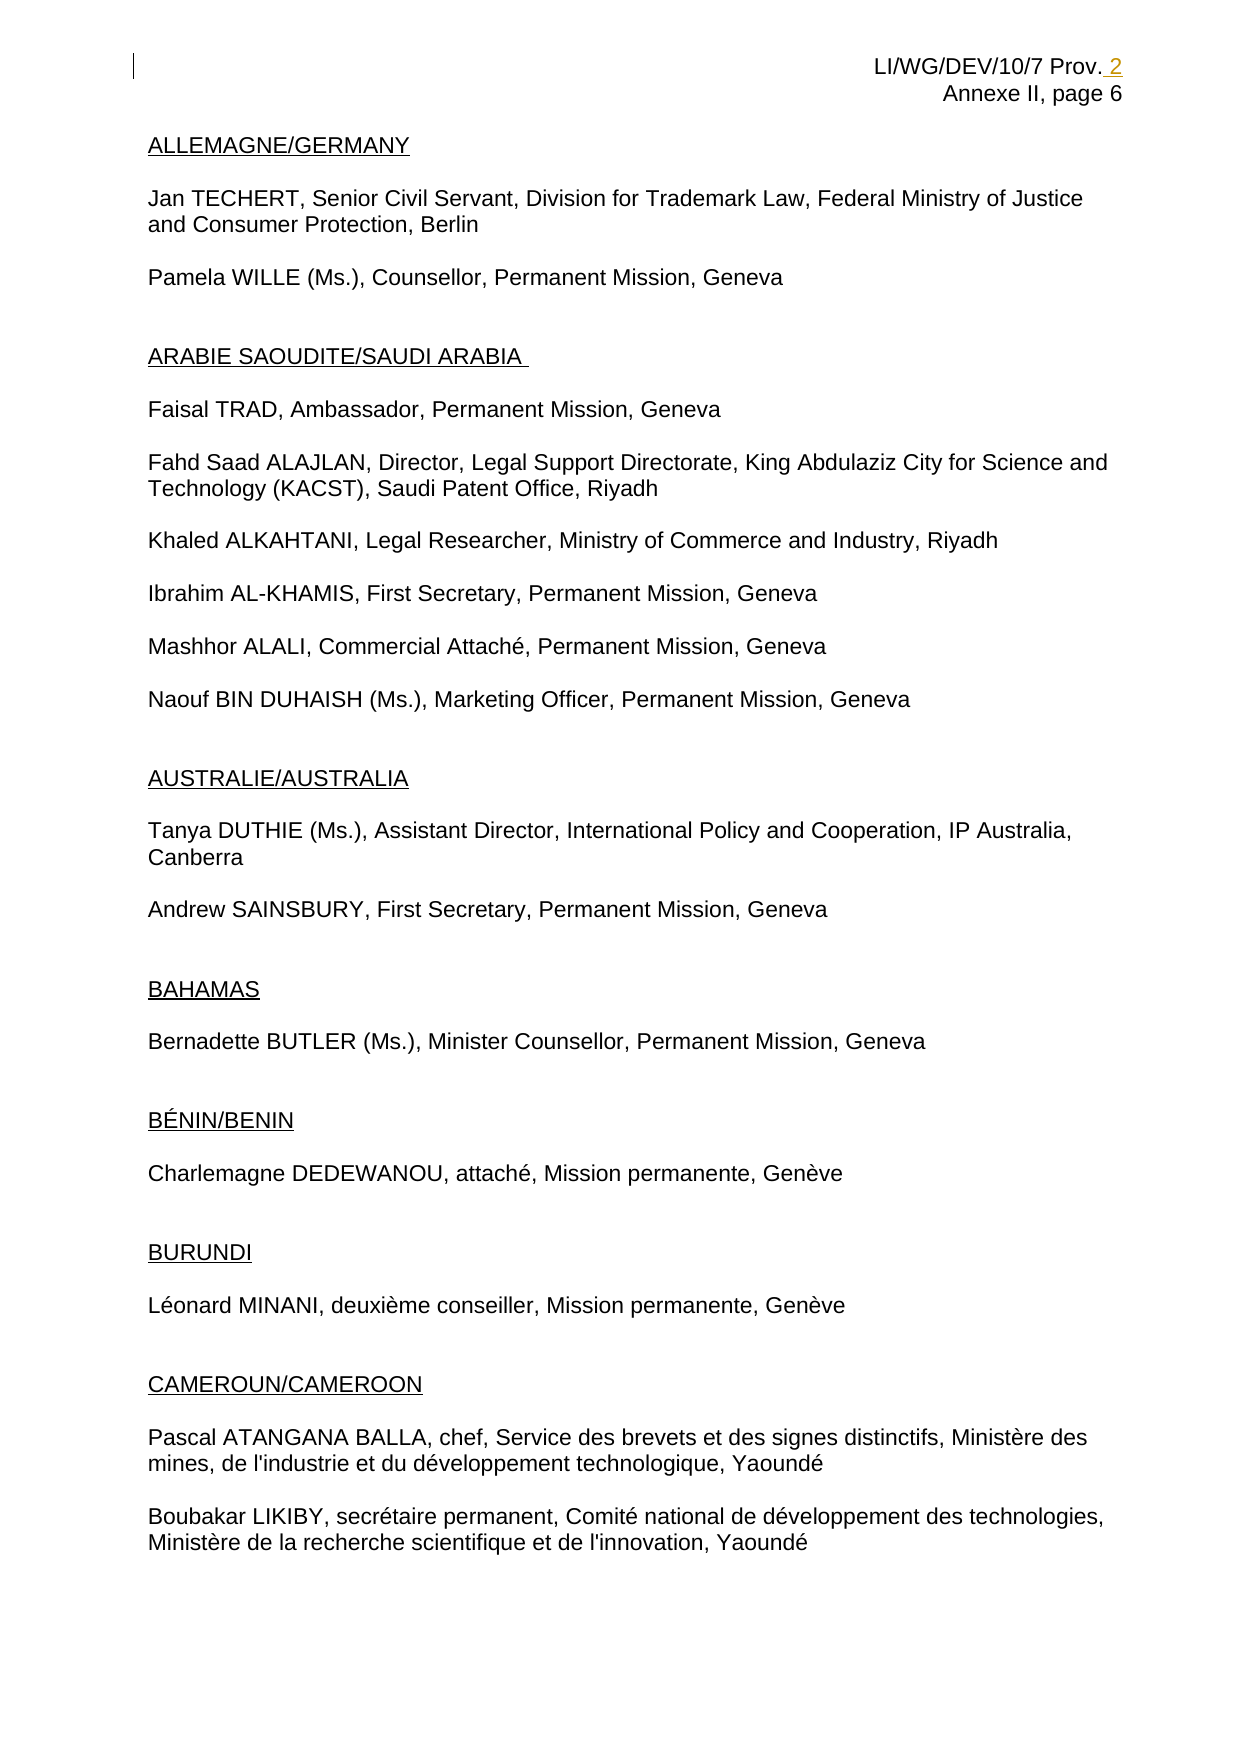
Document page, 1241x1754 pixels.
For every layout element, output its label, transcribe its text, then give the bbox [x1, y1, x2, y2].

text ALLEMAGNE/GERMANY [148, 132, 1122, 158]
text Naouf BIN DUHAISH (Ms.), Marketing Officer, Permanent Mission, Geneva [148, 686, 1122, 712]
text ARABIE SAOUDITE/SAUDI ARABIA [148, 343, 1122, 369]
text Khaled ALKAHTANI, Legal Researcher, Ministry of Commerce and Industry, Riyadh [148, 527, 1122, 554]
text BÉNIN/BENIN [148, 1107, 1122, 1134]
text Charlemagne DEDEWANOU, attaché, Mission permanente, Genève [148, 1160, 1122, 1186]
text Tanya DUTHIE (Ms.), Assistant Director, International Policy and Cooperation, IP Australia, Canberra [148, 817, 1122, 870]
text BURUNDI [148, 1239, 1122, 1265]
text Boubakar LIKIBY, secrétaire permanent, Comité national de développement des technologies, Ministère de la recherche scientifique et de l'innovation, Yaoundé [148, 1503, 1122, 1555]
text Léonard MINANI, deuxième conseiller, Mission permanente, Genève [148, 1292, 1122, 1318]
text Andrew SAINSBURY, First Secretary, Permanent Mission, Geneva [148, 896, 1122, 923]
text Bernadette BUTLER (Ms.), Minister Counsellor, Permanent Mission, Geneva [148, 1028, 1122, 1054]
text Ibrahim AL-KHAMIS, First Secretary, Permanent Mission, Geneva [148, 580, 1122, 607]
text Mashhor ALALI, Commercial Attaché, Permanent Mission, Geneva [148, 633, 1122, 659]
text Fahd Saad ALAJLAN, Director, Legal Support Directorate, King Abdulaziz City for Science and Technology (KACST), Saudi Patent Office, Riyadh [148, 448, 1122, 501]
text Pamela WILLE (Ms.), Counsellor, Permanent Mission, Geneva [148, 264, 1122, 290]
text CAMEROUN/CAMEROON [148, 1371, 1122, 1397]
text AUSTRALIE/AUSTRALIA [148, 765, 1122, 791]
text Jan TECHERT, Senior Civil Servant, Division for Trademark Law, Federal Ministry of Justice and Consumer Protection, Berlin [148, 185, 1122, 238]
text BAHAMAS [148, 976, 1122, 1002]
text Faisal TRAD, Ambassador, Permanent Mission, Geneva [148, 396, 1122, 422]
text Pascal ATANGANA BALLA, chef, Service des brevets et des signes distinctifs, Ministère des mines, de l'industrie et du développement technologique, Yaoundé [148, 1423, 1122, 1476]
